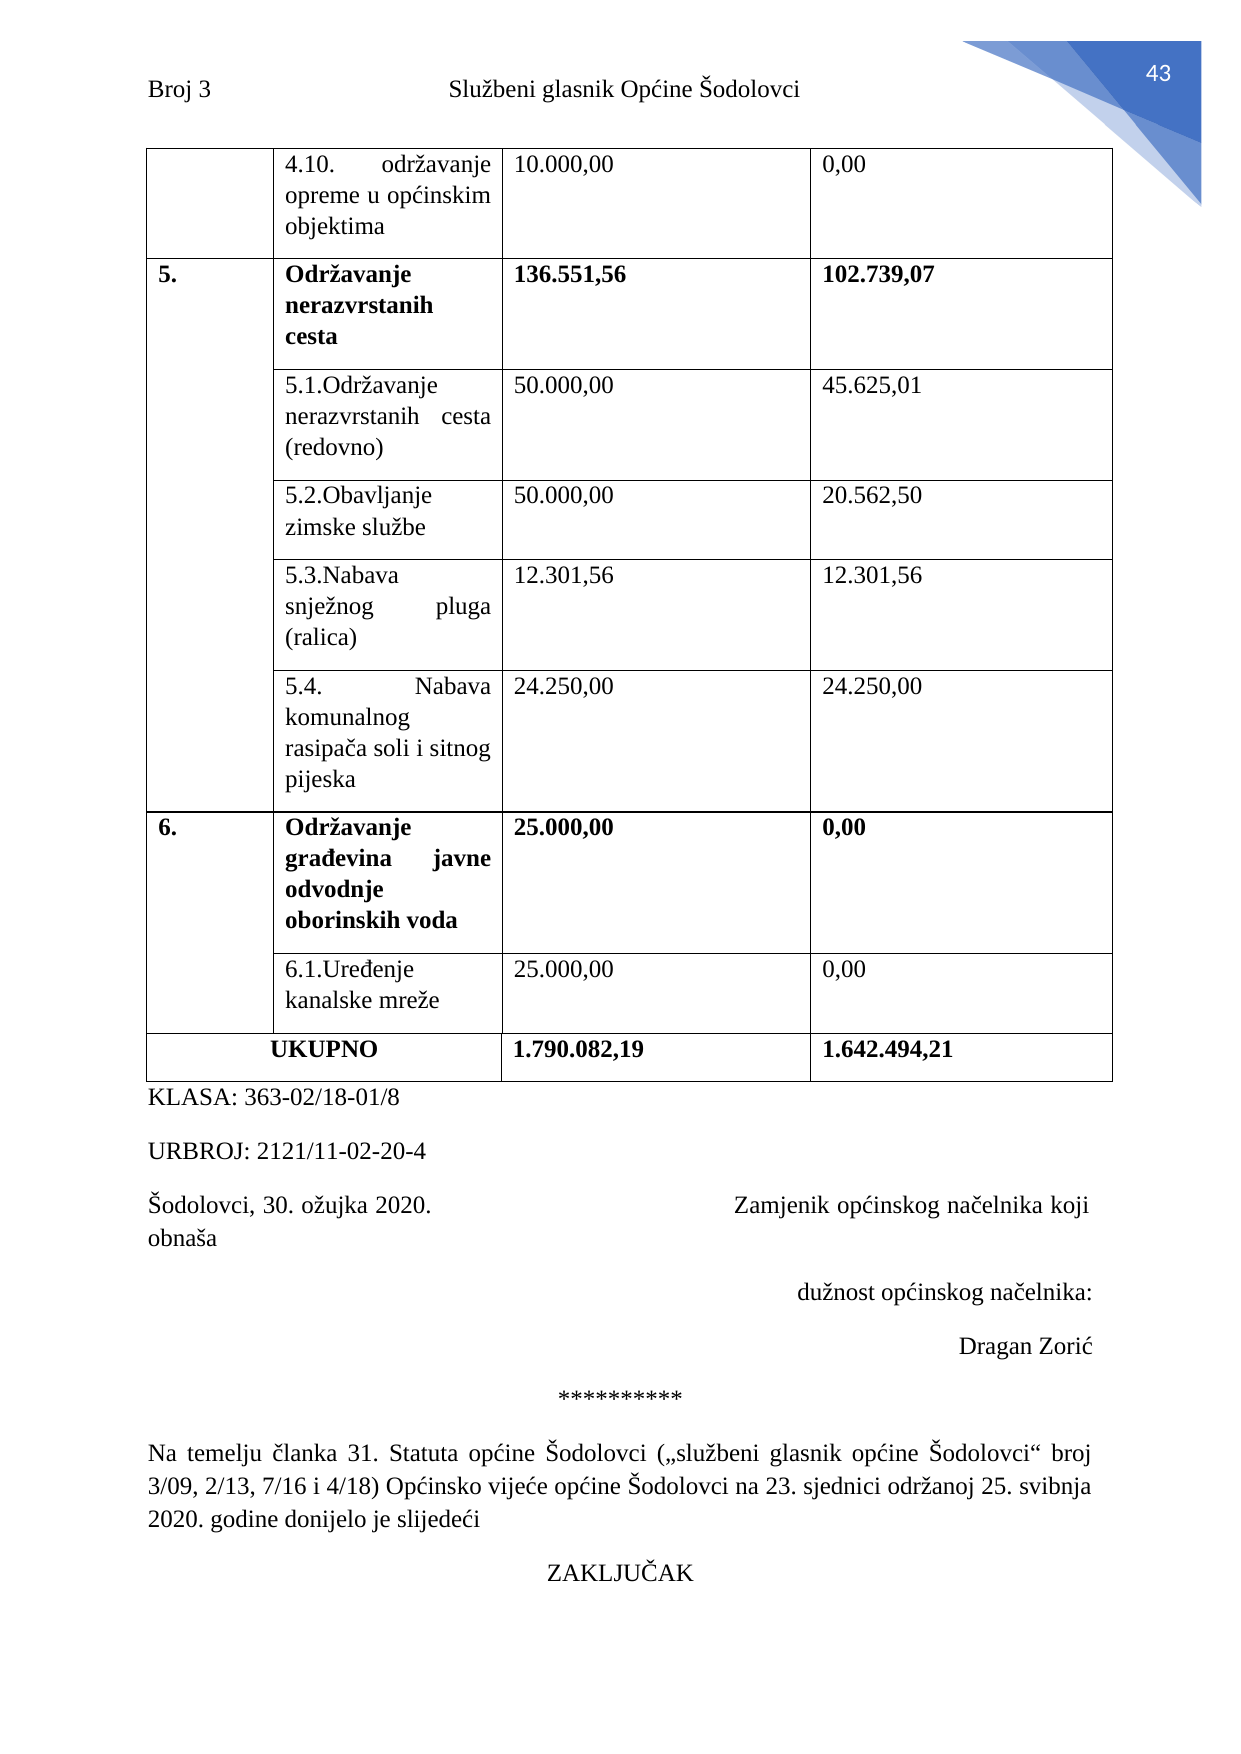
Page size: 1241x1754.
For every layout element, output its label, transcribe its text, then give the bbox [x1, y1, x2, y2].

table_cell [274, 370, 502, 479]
text Na temelju članka 31. Statuta općine Šodolovci („službeni glasnik općine Šodolovci“ broj 3/09, 2/13, 7/16 i 4/18) Općinsko vijeće općine Šodolovci na 23. sjednici održanoj 25. svibnja 2020. godine donijelo je slijedeći [148, 1438, 1093, 1533]
text dužnost općinskog načelnika: [148, 1277, 1093, 1306]
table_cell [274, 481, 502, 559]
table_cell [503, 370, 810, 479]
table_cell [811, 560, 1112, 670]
text URBROJ: 2121/11-02-20-4 [148, 1136, 1093, 1165]
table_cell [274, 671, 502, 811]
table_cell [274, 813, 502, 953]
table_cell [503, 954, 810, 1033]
text ZAKLJUČAK [148, 1558, 1093, 1587]
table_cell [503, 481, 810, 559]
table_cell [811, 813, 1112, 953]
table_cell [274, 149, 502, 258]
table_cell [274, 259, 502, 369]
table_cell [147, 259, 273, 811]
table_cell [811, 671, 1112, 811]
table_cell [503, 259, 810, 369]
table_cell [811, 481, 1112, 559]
text Dragan Zorić [148, 1331, 1093, 1359]
text Šodolovci, 30. ožujka 2020. Zamjenik općinskog načelnika koji obnaša [148, 1190, 1093, 1252]
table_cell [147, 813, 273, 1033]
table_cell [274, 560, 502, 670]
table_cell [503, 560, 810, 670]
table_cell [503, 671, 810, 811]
text KLASA: 363-02/18-01/8 [148, 1082, 1093, 1111]
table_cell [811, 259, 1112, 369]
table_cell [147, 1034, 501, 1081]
picture [962, 41, 1202, 207]
text ********** [148, 1384, 1093, 1413]
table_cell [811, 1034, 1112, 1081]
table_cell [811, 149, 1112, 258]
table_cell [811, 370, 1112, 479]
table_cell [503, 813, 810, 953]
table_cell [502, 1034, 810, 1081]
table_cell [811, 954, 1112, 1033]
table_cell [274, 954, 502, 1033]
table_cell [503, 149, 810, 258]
